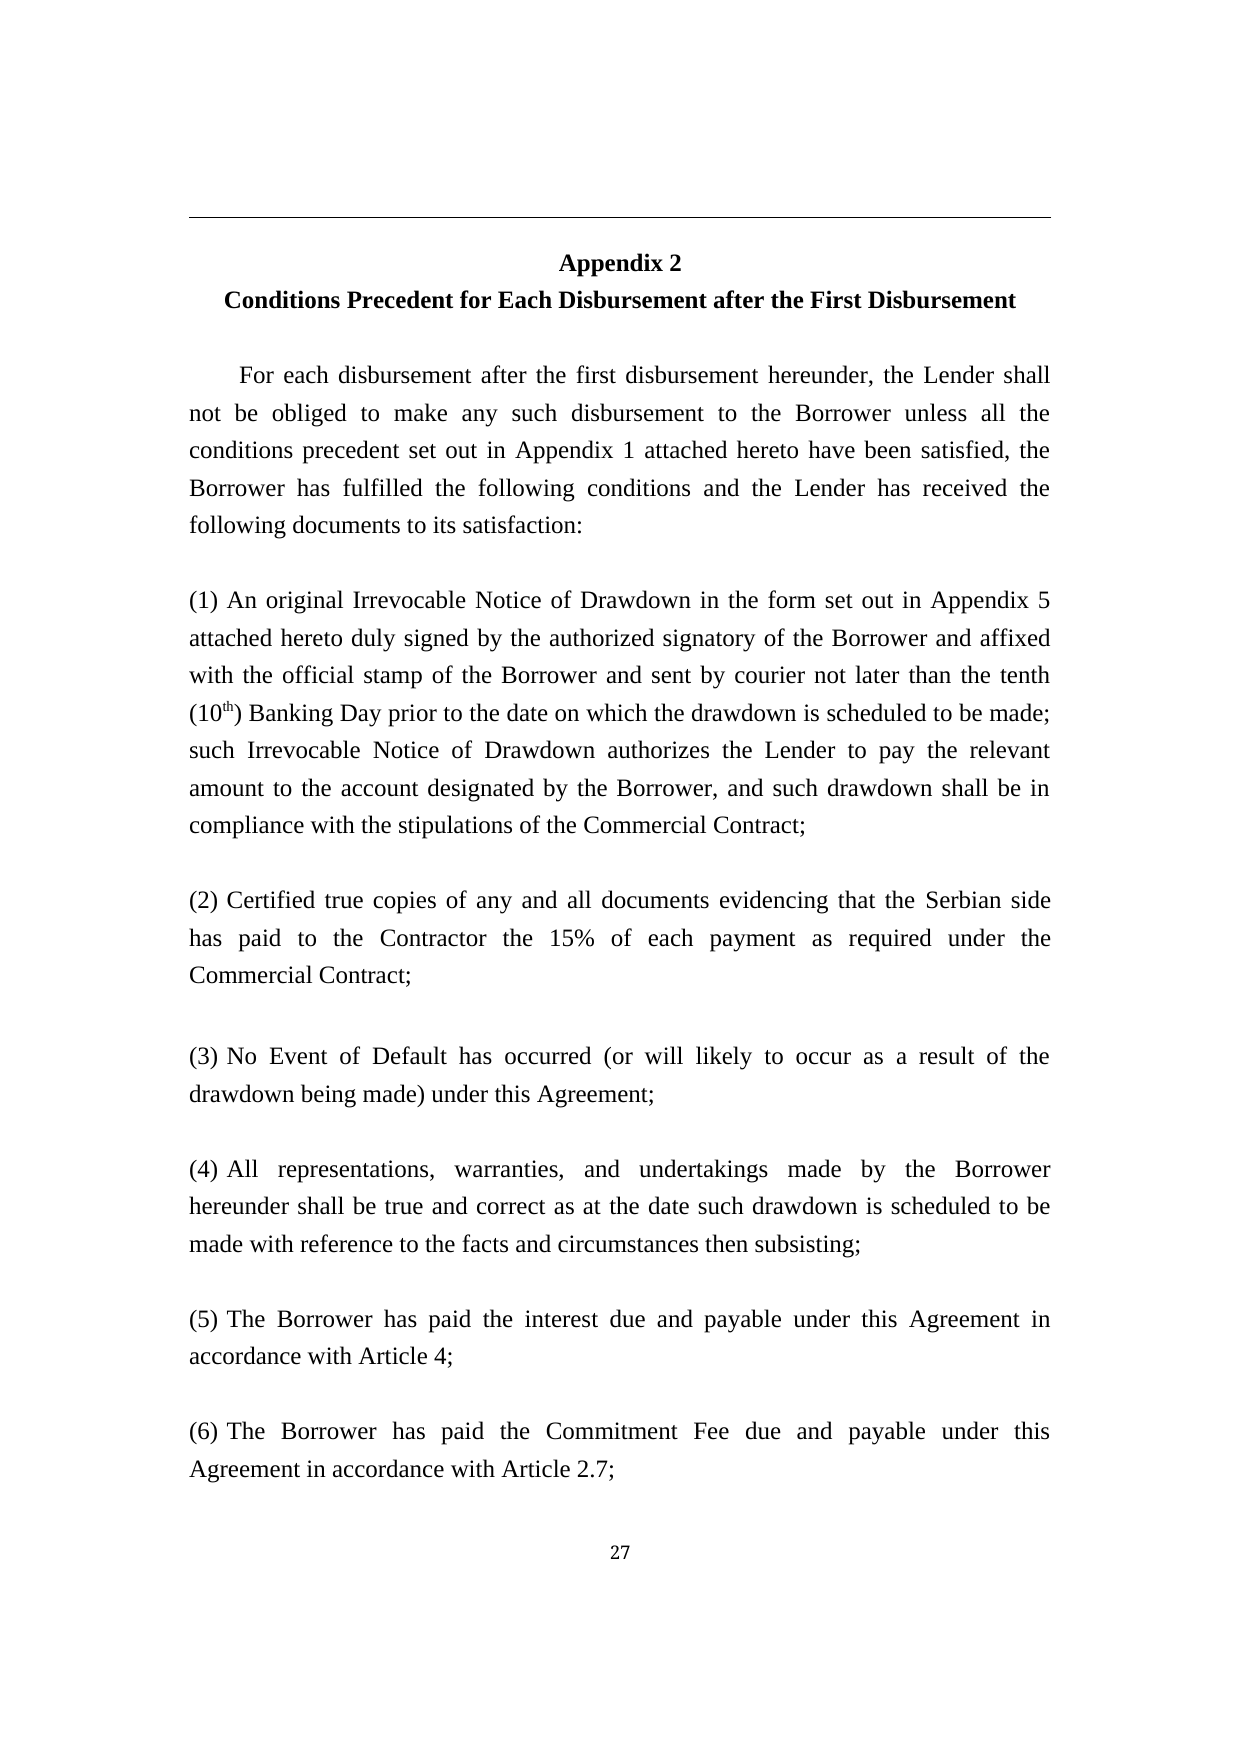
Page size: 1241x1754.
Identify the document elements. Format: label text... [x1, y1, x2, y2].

list The Borrower has paid the interest due and payable under this Agreement in accordance with Article 4; [189, 1297, 1051, 1372]
list Certified true copies of any and all documents evidencing that the Serbian side has paid to the Contractor the 15% of each payment as required under the Commercial Contract; [189, 879, 1051, 991]
text Conditions Precedent for Each Disbursement after the First Disbursement [189, 279, 1051, 316]
subtitle Appendix 2 [189, 241, 1051, 279]
list All representations, warranties, and undertakings made by the Borrower hereunder shall be true and correct as at the date such drawdown is scheduled to be made with reference to the facts and circumstances then subsisting; [189, 1147, 1051, 1259]
list An original Irrevocable Notice of Drawdown in the form set out in Appendix 5 attached hereto duly signed by the authorized signatory of the Borrower and affixed with the official stamp of the Borrower and sent by courier not later than the tenth (10th) Banking Day prior to the date on which the drawdown is scheduled to be made; such Irrevocable Notice of Drawdown authorizes the Lender to pay the relevant amount to the account designated by the Borrower, and such drawdown shall be in compliance with the stipulations of the Commercial Contract; [189, 579, 1051, 841]
text For each disbursement after the first disbursement hereunder, the Lender shall not be obliged to make any such disbursement to the Borrower unless all the conditions precedent set out in Appendix 1 attached hereto have been satisfied, the Borrower has fulfilled the following conditions and the Lender has received the following documents to its satisfaction: [189, 354, 1051, 541]
list No Event of Default has occurred (or will likely to occur as a result of the drawdown being made) under this Agreement; [189, 1034, 1051, 1109]
list The Borrower has paid the Commitment Fee due and payable under this Agreement in accordance with Article 2.7; [189, 1409, 1051, 1484]
